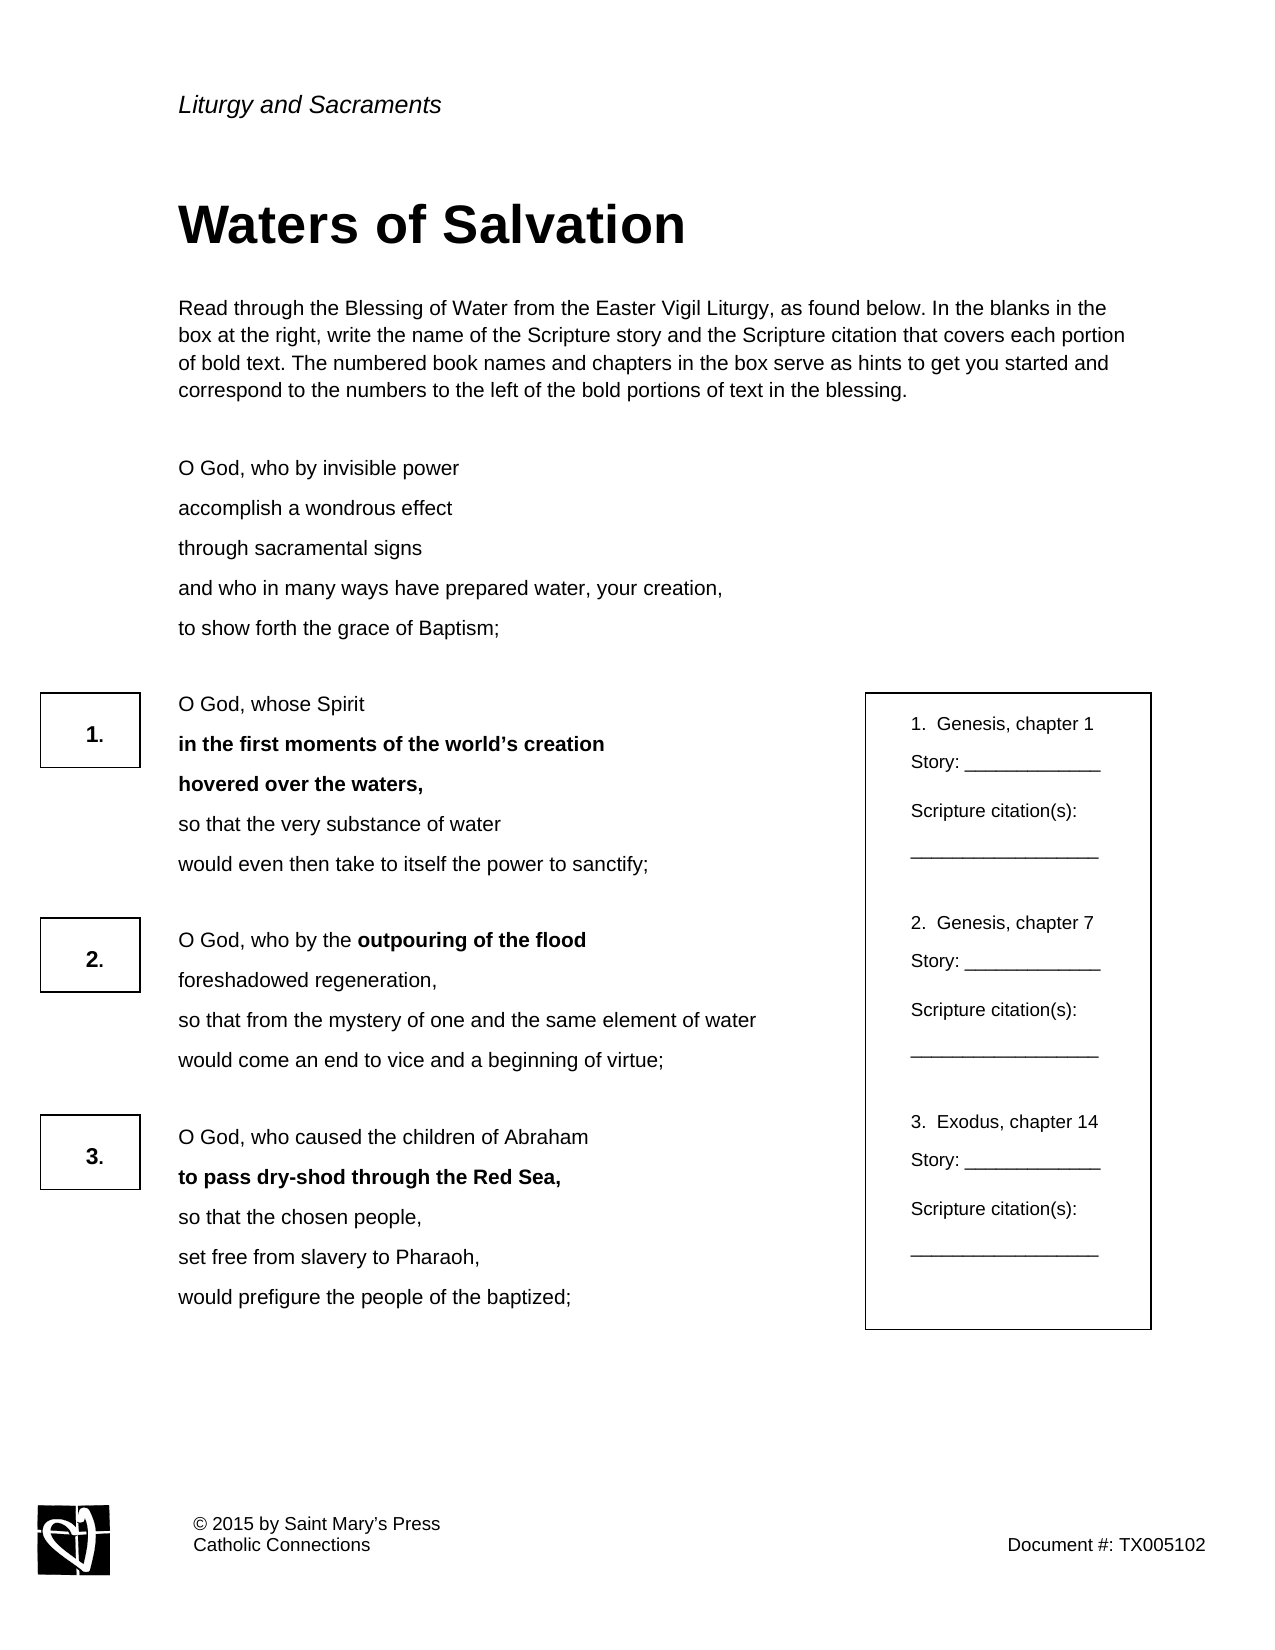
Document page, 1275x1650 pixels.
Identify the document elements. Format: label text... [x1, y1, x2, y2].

text O God, whose Spirit [178, 692, 865, 716]
text to pass dry-shod through the Red Sea, [178, 1165, 865, 1189]
text Waters of Salvation [178, 193, 1134, 255]
text O God, who caused the children of Abraham [178, 1125, 865, 1149]
text hovered over the waters, [178, 772, 865, 796]
text so that the chosen people, [178, 1205, 865, 1229]
text so that from the mystery of one and the same element of water [178, 1008, 865, 1032]
text and who in many ways have prepared water, your creation, [178, 575, 1059, 599]
text O God, who by the outpouring of the flood [178, 928, 865, 952]
text O God, who by invisible power [178, 455, 1059, 479]
text set free from slavery to Pharaoh, [178, 1245, 865, 1269]
text foreshadowed regeneration, [178, 968, 865, 992]
text through sacramental signs [178, 535, 1059, 559]
text would come an end to vice and a beginning of virtue; [178, 1048, 865, 1072]
text so that the very substance of water [178, 812, 865, 836]
text would prefigure the people of the baptized; [178, 1285, 865, 1309]
text to show forth the grace of Baptism; [178, 615, 1059, 639]
text accomplish a wondrous effect [178, 495, 1059, 519]
text would even then take to itself the power to sanctify; [178, 852, 865, 876]
text Read through the Blessing of Water from the Easter Vigil Liturgy, as found below. In the blanks in the box at the right, write the name of the Scripture story and the Scripture citation that covers each portion of bold text. The numbered book names and chapters in the box serve as hints to get you started and correspond to the numbers to the left of the bold portions of text in the blessing. [178, 296, 1134, 402]
text in the first moments of the world’s creation [178, 732, 865, 756]
